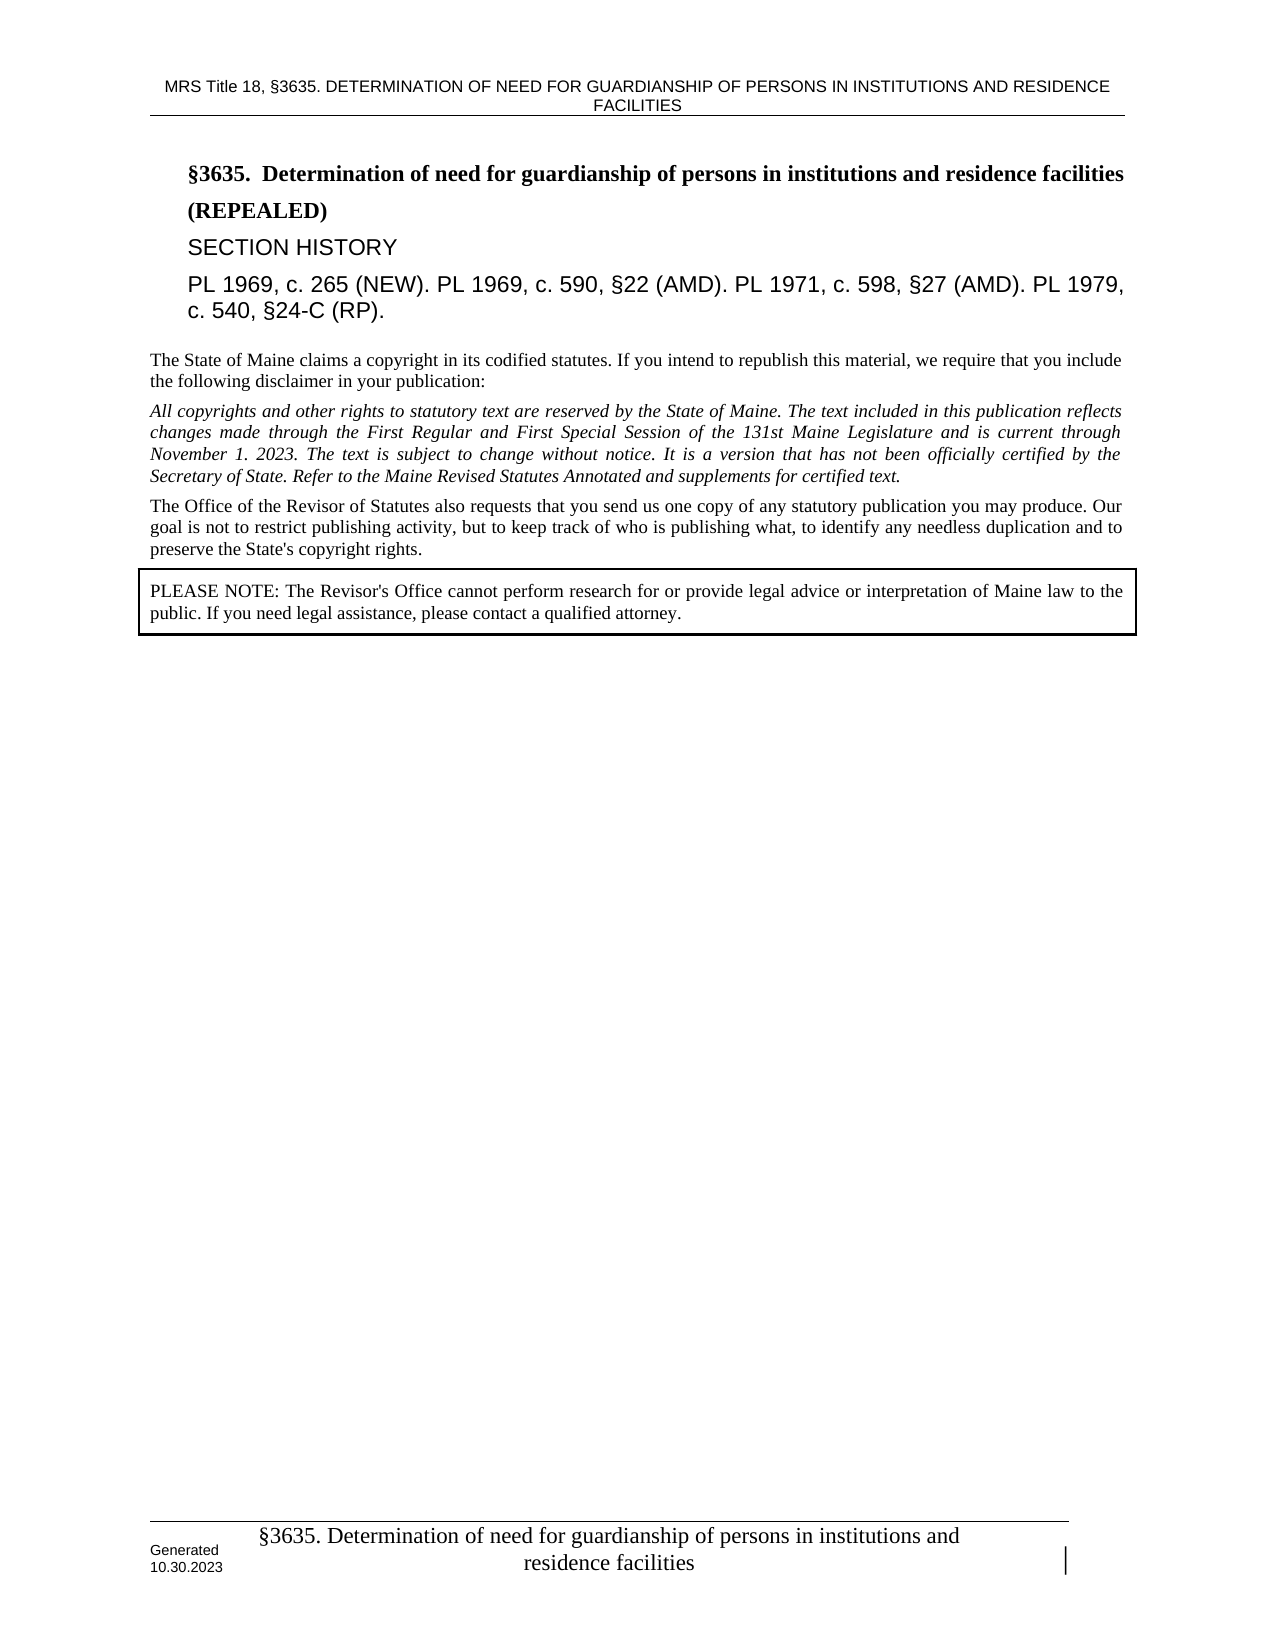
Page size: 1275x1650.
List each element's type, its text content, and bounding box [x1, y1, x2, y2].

text §3635. Determination of need for guardianship of persons in institutions and residence facilities [187, 160, 1125, 187]
text PLEASE NOTE: The Revisor's Office cannot perform research for or provide legal advice or interpretation of Maine law to the public. If you need legal assistance, please contact a qualified attorney. [140, 570, 1135, 633]
text All copyrights and other rights to statutory text are reserved by the State of Maine. The text included in this publication reflects changes made through the First Regular and First Special Session of the 131st Maine Legislature and is current through November 1. 2023 . The text is subject to change without notice. It is a version that has not been officially certified by the Secretary of State. Refer to the Maine Revised Statutes Annotated and supplements for certified text. [150, 400, 1125, 486]
text (REPEALED) [187, 197, 1125, 223]
text The State of Maine claims a copyright in its codified statutes. If you intend to republish this material, we require that you include the following disclaimer in your publication: [150, 348, 1125, 392]
text SECTION HISTORY [187, 234, 1125, 260]
text PL 1969, c. 265 (NEW). PL 1969, c. 590, §22 (AMD). PL 1971, c. 598, §27 (AMD). PL 1979, c. 540, §24-C (RP). [187, 271, 1125, 323]
text The Office of the Revisor of Statutes also requests that you send us one copy of any statutory publication you may produce. Our goal is not to restrict publishing activity, but to keep track of who is publishing what, to identify any needless duplication and to preserve the State's copyright rights. [150, 494, 1125, 559]
